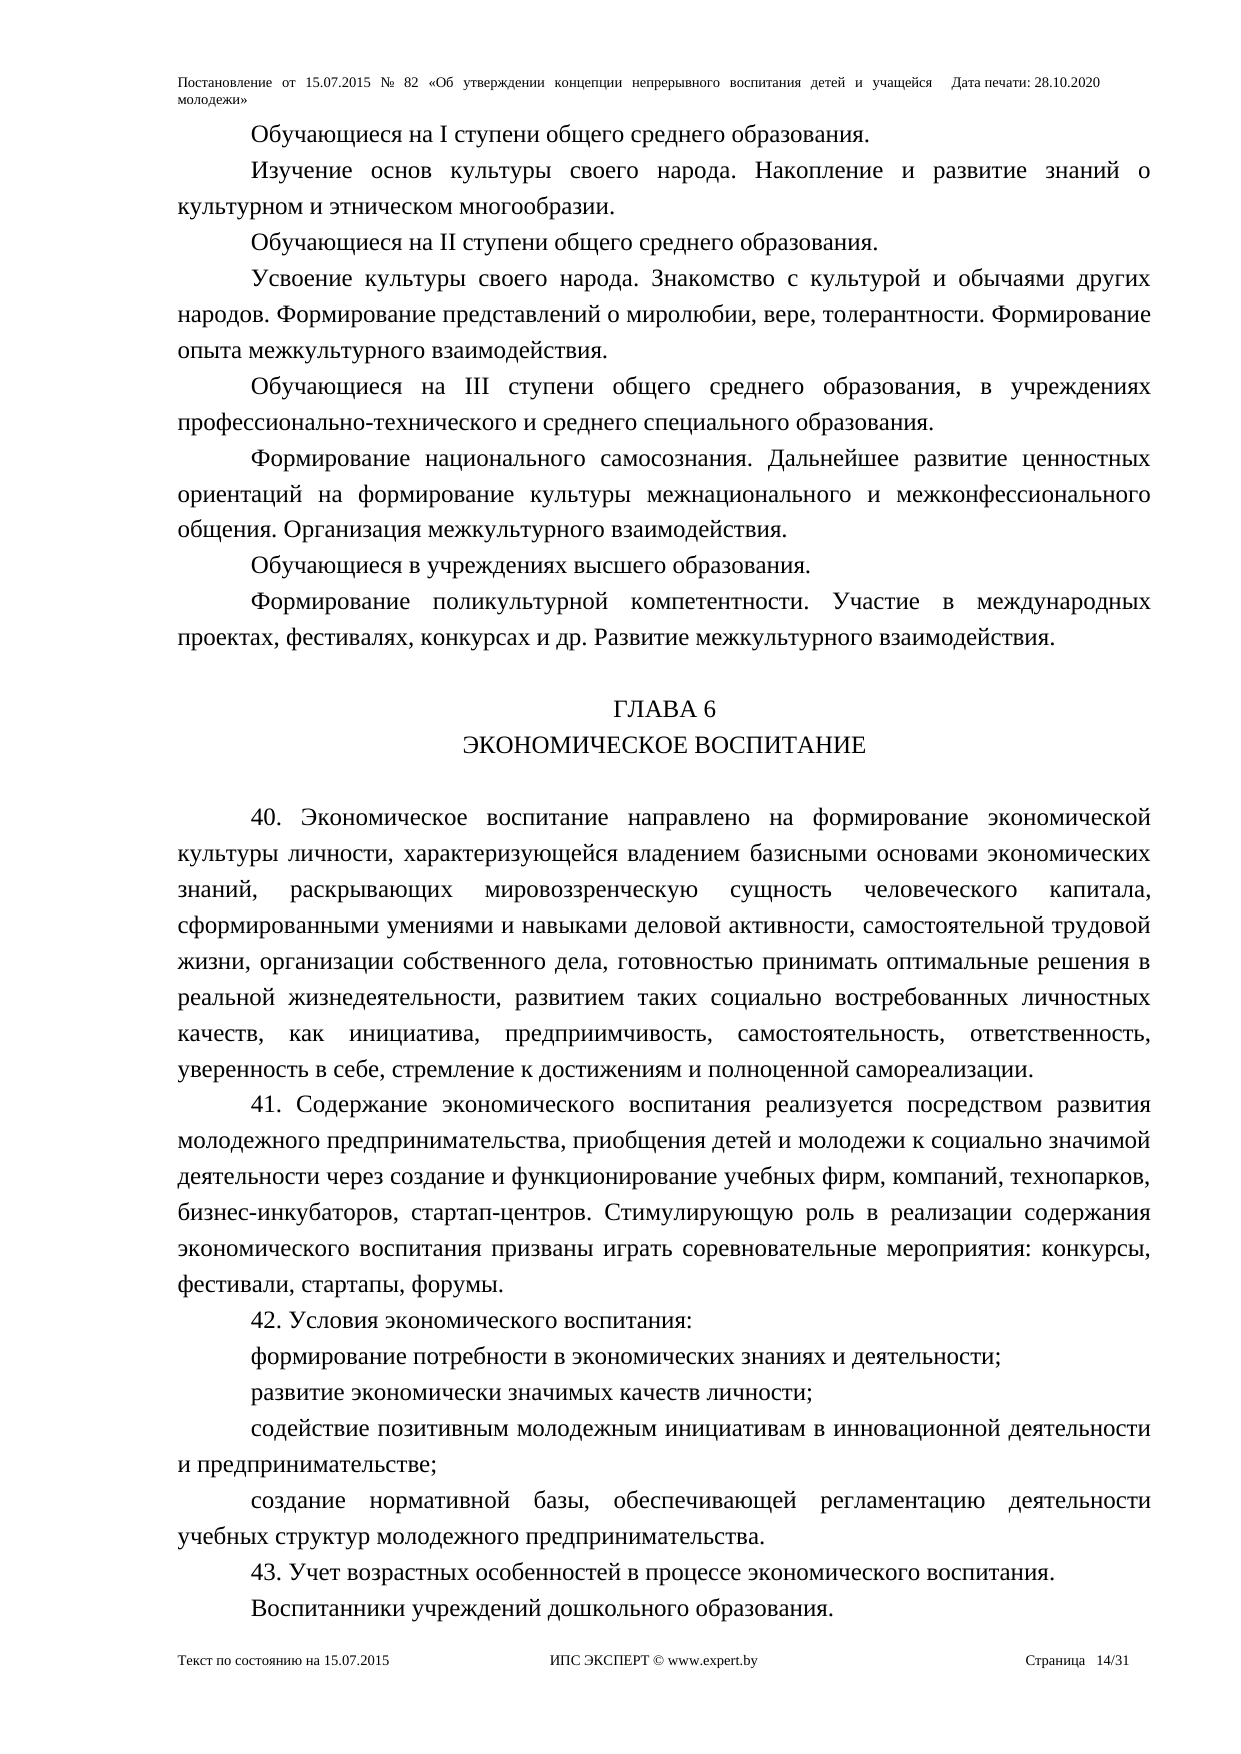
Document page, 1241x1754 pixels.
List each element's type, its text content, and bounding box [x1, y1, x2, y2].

text 41. Содержание экономического воспитания реализуется посредством развития молодежного предпринимательства, приобщения детей и молодежи к социально значимой деятельности через создание и функционирование учебных фирм, компаний, технопарков, бизнес-инкубаторов, стартап-центров. Стимулирующую роль в реализации содержания экономического воспитания призваны играть соревновательные мероприятия: конкурсы, фестивали, стартапы, форумы. [177, 1089, 1152, 1298]
text 40. Экономическое воспитание направлено на формирование экономической культуры личности, характеризующейся владением базисными основами экономических знаний, раскрывающих мировоззренческую сущность человеческого капитала, сформированными умениями и навыками деловой активности, самостоятельной трудовой жизни, организации собственного дела, готовностью принимать оптимальные решения в реальной жизнедеятельности, развитием таких социально востребованных личностных качеств, как инициатива, предприимчивость, самостоятельность, ответственность, уверенность в себе, стремление к достижениям и полноценной самореализации. [177, 802, 1152, 1082]
text 43. Учет возрастных особенностей в процессе экономического воспитания. [177, 1557, 1152, 1586]
text создание нормативной базы, обеспечивающей регламентацию деятельности учебных структур молодежного предпринимательства. [177, 1485, 1152, 1549]
text содействие позитивным молодежным инициативам в инновационной деятельности и предпринимательстве; [177, 1413, 1152, 1478]
text Обучающиеся в учреждениях высшего образования. [177, 551, 1152, 579]
text Обучающиеся на I ступени общего среднего образования. [177, 119, 1152, 148]
text Изучение основ культуры своего народа. Накопление и развитие знаний о культурном и этническом многообразии. [177, 155, 1152, 220]
text формирование потребности в экономических знаниях и деятельности; [177, 1341, 1152, 1370]
text Обучающиеся на II ступени общего среднего образования. [177, 227, 1152, 256]
text Формирование национального самосознания. Дальнейшее развитие ценностных ориентаций на формирование культуры межнационального и межконфессионального общения. Организация межкультурного взаимодействия. [177, 443, 1152, 543]
text Усвоение культуры своего народа. Знакомство с культурой и обычаями других народов. Формирование представлений о миролюбии, вере, толерантности. Формирование опыта межкультурного взаимодействия. [177, 263, 1152, 364]
text Формирование поликультурной компетентности. Участие в международных проектах, фестивалях, конкурсах и др. Развитие межкультурного взаимодействия. [177, 586, 1152, 651]
text 42. Условия экономического воспитания: [177, 1305, 1152, 1334]
text развитие экономически значимых качеств личности; [177, 1377, 1152, 1406]
text Воспитанники учреждений дошкольного образования. [177, 1593, 1152, 1621]
text Обучающиеся на III ступени общего среднего образования, в учреждениях профессионально-технического и среднего специального образования. [177, 371, 1152, 436]
text ГЛАВА 6 ЭКОНОМИЧЕСКОЕ ВОСПИТАНИЕ [177, 694, 1152, 759]
